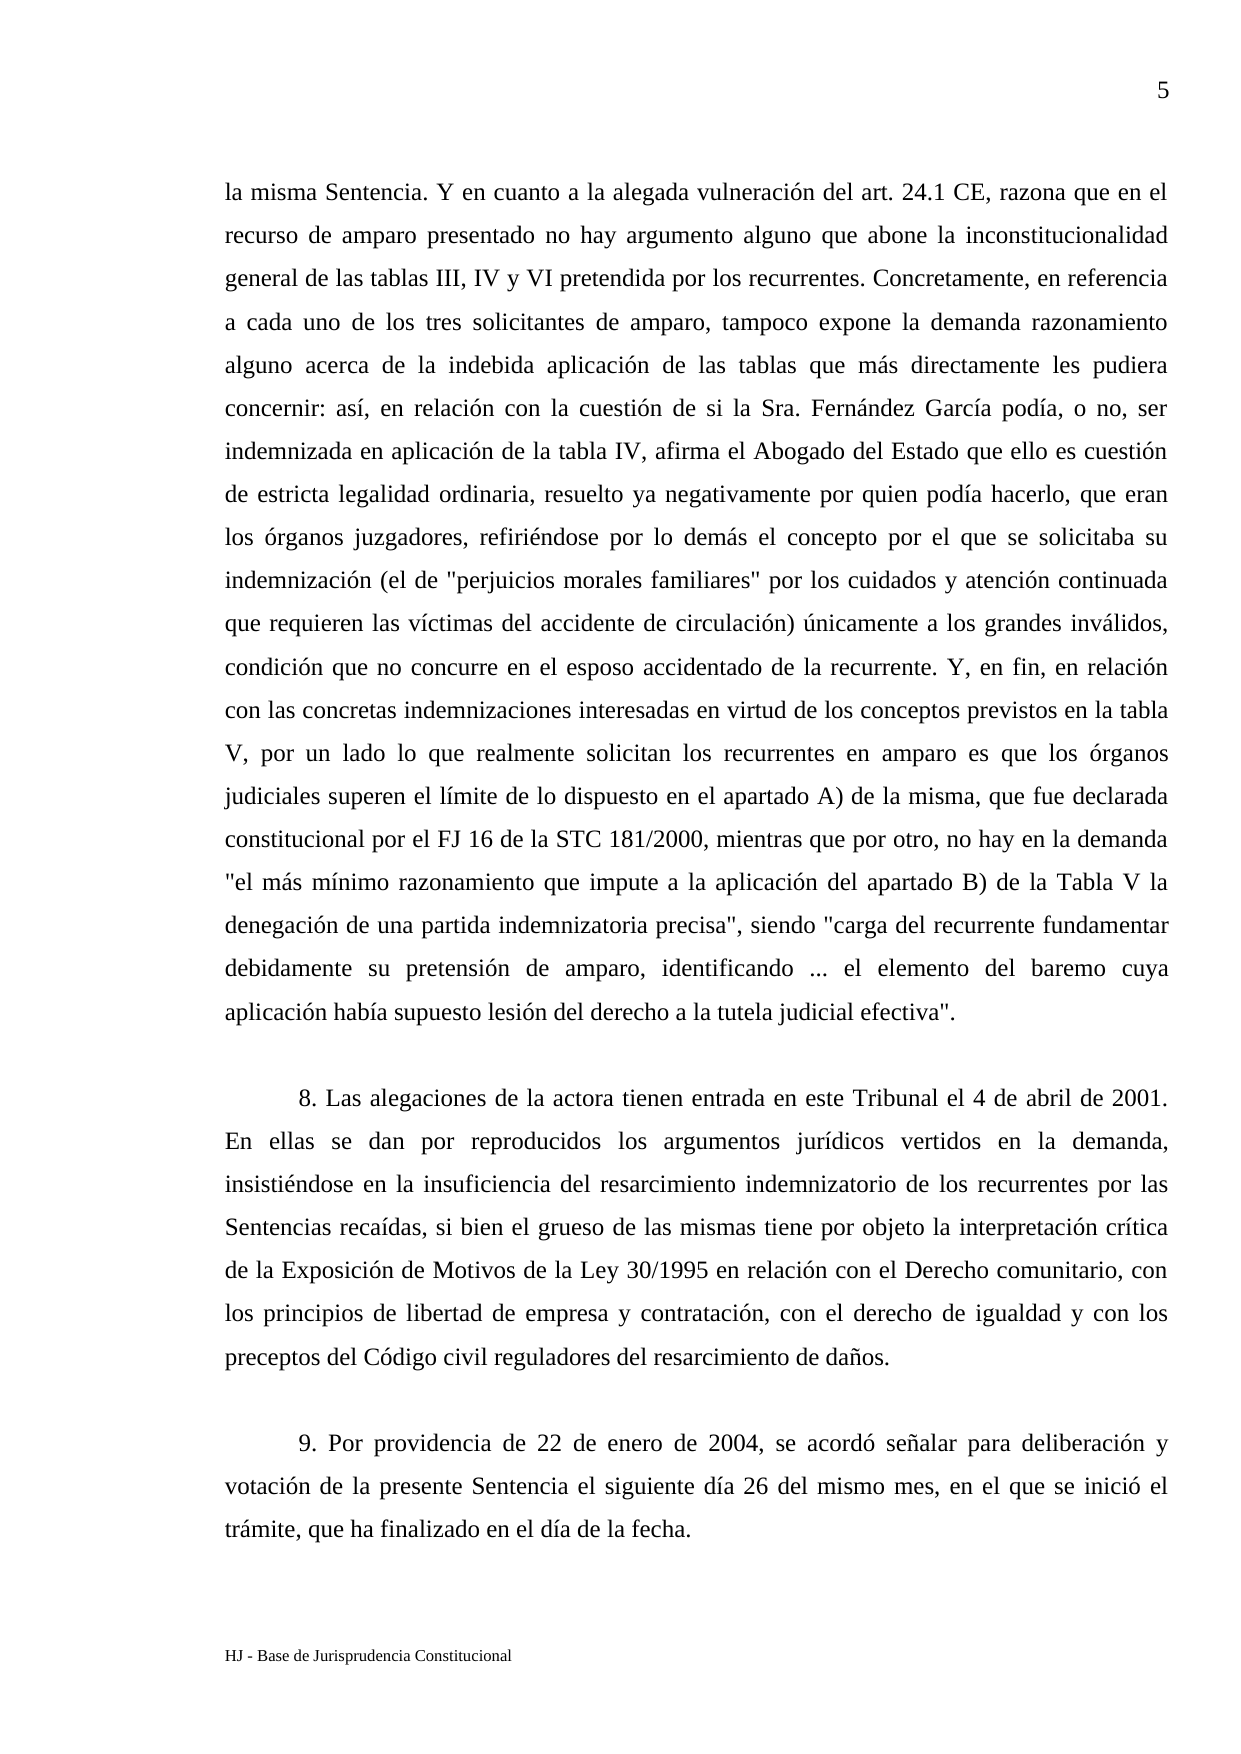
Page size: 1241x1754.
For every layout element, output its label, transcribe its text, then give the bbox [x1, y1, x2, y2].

text 8. Las alegaciones de la actora tienen entrada en este Tribunal el 4 de abril de 2001. En ellas se dan por reproducidos los argumentos jurídicos vertidos en la demanda, insistiéndose en la insuficiencia del resarcimiento indemnizatorio de los recurrentes por las Sentencias recaídas, si bien el grueso de las mismas tiene por objeto la interpretación crítica de la Exposición de Motivos de la Ley 30/1995 en relación con el Derecho comunitario, con los principios de libertad de empresa y contratación, con el derecho de igualdad y con los preceptos del Código civil reguladores del resarcimiento de daños. [224, 1083, 1169, 1370]
text 9. Por providencia de 22 de enero de 2004, se acordó señalar para deliberación y votación de la presente Sentencia el siguiente día 26 del mismo mes, en el que se inició el trámite, que ha finalizado en el día de la fecha. [224, 1428, 1169, 1543]
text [224, 177, 1169, 1025]
